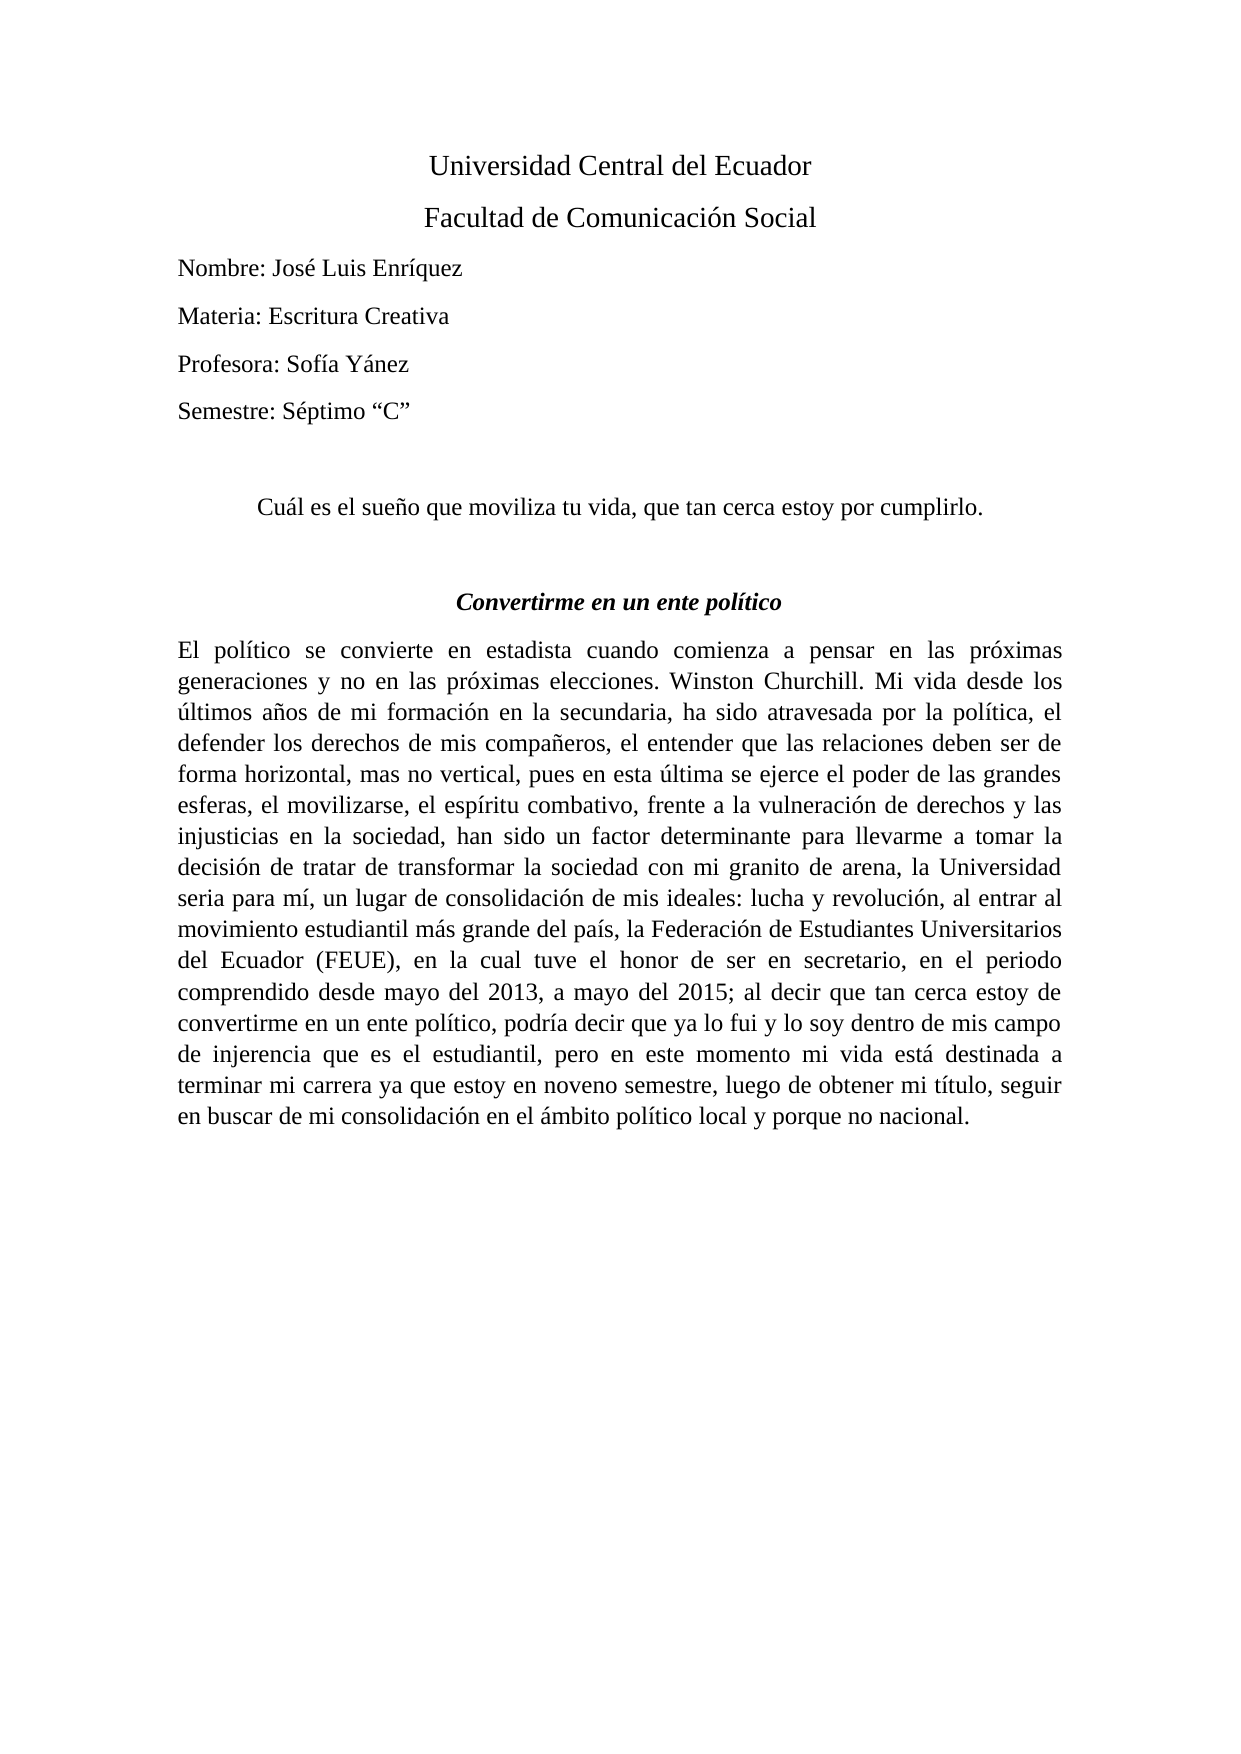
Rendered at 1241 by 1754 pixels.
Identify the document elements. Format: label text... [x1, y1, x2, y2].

text Convertirme en un ente político [177, 587, 1063, 616]
text Profesora: Sofía Yánez [177, 349, 1063, 377]
text Materia: Escritura Creativa [177, 301, 1063, 330]
text Semestre: Séptimo “C” [177, 396, 1063, 425]
text Universidad Central del Ecuador [177, 148, 1063, 181]
text Cuál es el sueño que moviliza tu vida, que tan cerca estoy por cumplirlo. [177, 492, 1063, 521]
text Nombre: José Luis Enríquez [177, 253, 1063, 282]
text Facultad de Comunicación Social [177, 200, 1063, 234]
text El político se convierte en estadista cuando comienza a pensar en las próximas generaciones y no en las próximas elecciones. Winston Churchill. Mi vida desde los últimos años de mi formación en la secundaria, ha sido atravesada por la política, el defender los derechos de mis compañeros, el entender que las relaciones deben ser de forma horizontal, mas no vertical, pues en esta última se ejerce el poder de las grandes esferas, el movilizarse, el espíritu combativo, frente a la vulneración de derechos y las injusticias en la sociedad, han sido un factor determinante para llevarme a tomar la decisión de tratar de transformar la sociedad con mi granito de arena, la Universidad seria para mí, un lugar de consolidación de mis ideales: lucha y revolución, al entrar al movimiento estudiantil más grande del país, la Federación de Estudiantes Universitarios del Ecuador (FEUE), en la cual tuve el honor de ser en secretario, en el periodo comprendido desde mayo del 2013, a mayo del 2015; al decir que tan cerca estoy de convertirme en un ente político, podría decir que ya lo fui y lo soy dentro de mis campo de injerencia que es el estudiantil, pero en este momento mi vida está destinada a terminar mi carrera ya que estoy en noveno semestre, luego de obtener mi título, seguir en buscar de mi consolidación en el ámbito político local y porque no nacional. [177, 635, 1063, 1129]
